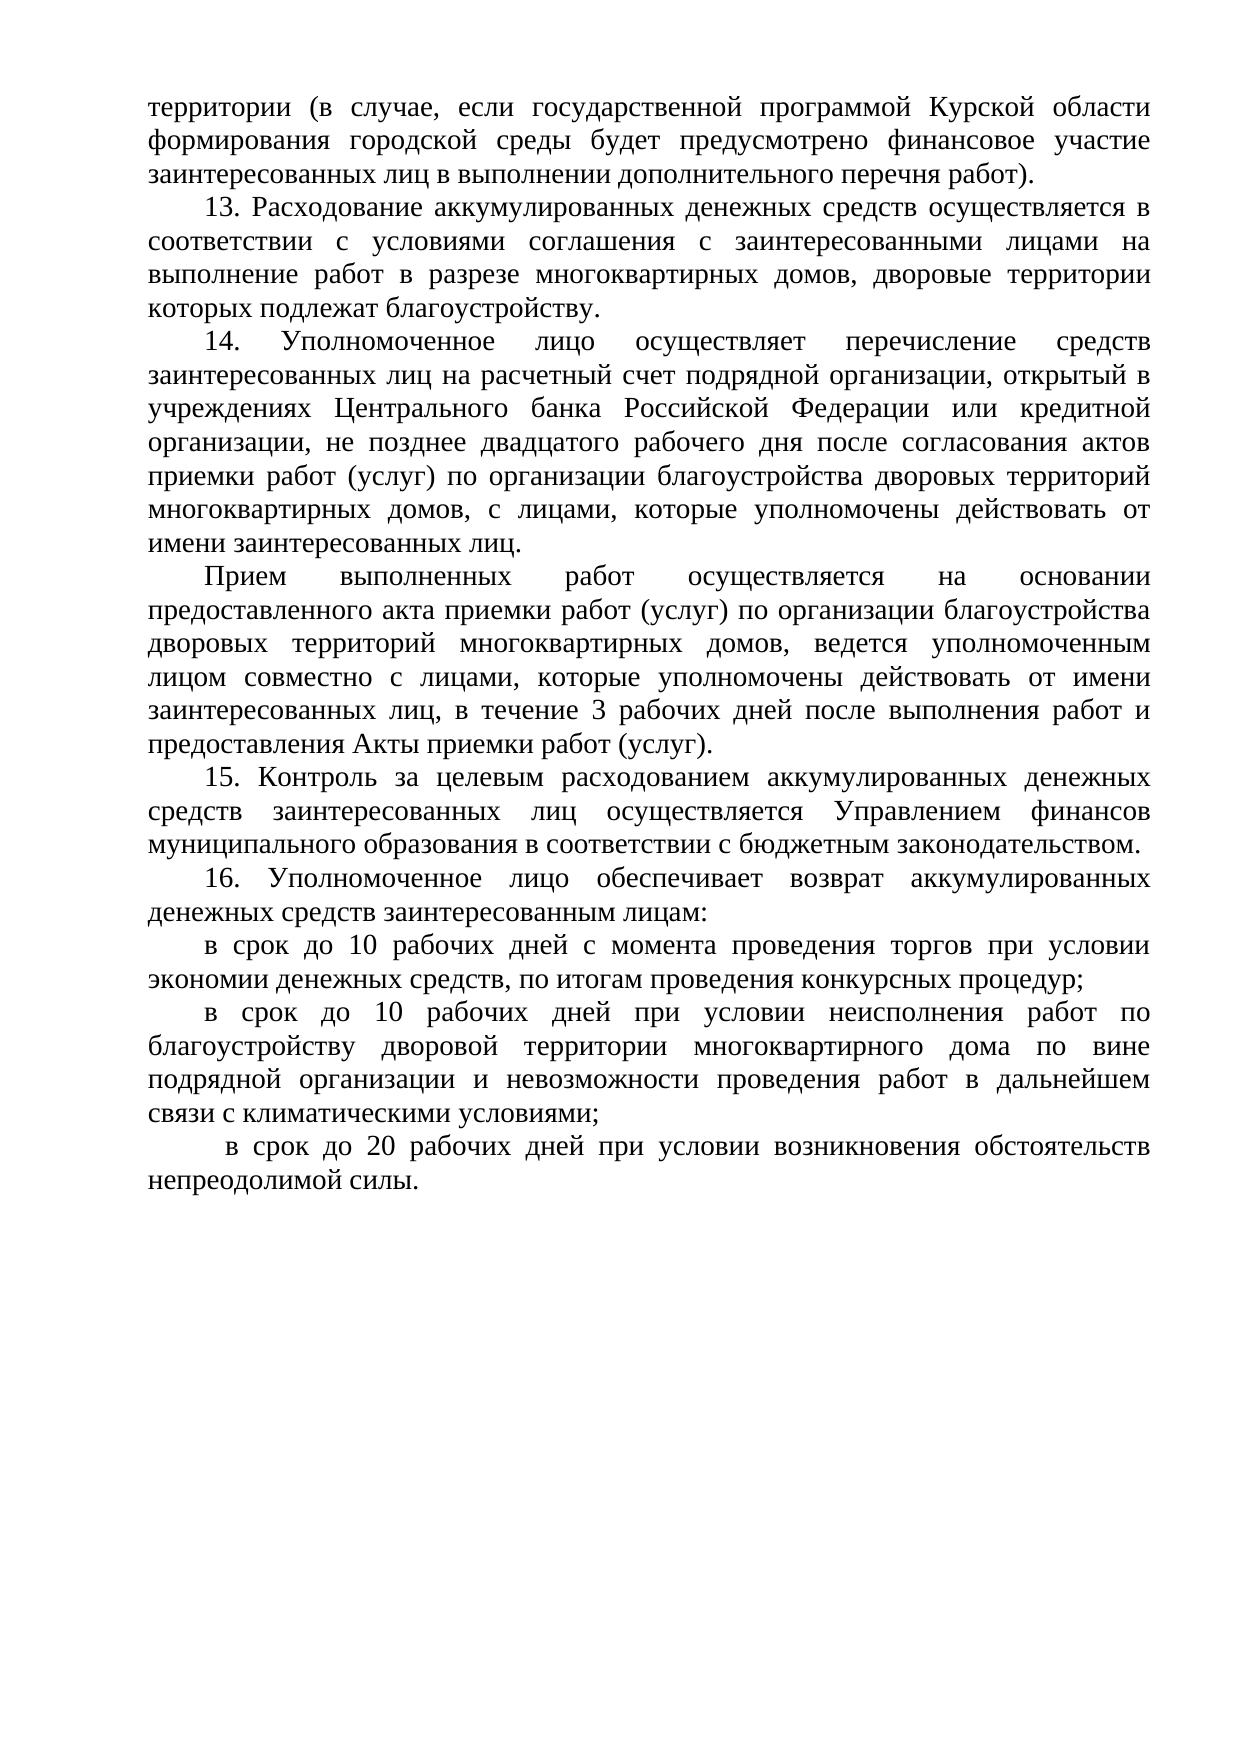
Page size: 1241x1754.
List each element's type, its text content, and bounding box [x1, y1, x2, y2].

text Прием выполненных работ осуществляется на основании предоставленного акта приемки работ (услуг) по организации благоустройства дворовых территорий многоквартирных домов, ведется уполномоченным лицом совместно с лицами, которые уполномочены действовать от имени заинтересованных лиц, в течение 3 рабочих дней после выполнения работ и предоставления Акты приемки работ (услуг). [148, 558, 1152, 759]
text в срок до 10 рабочих дней при условии неисполнения работ по благоустройству дворовой территории многоквартирного дома по вине подрядной организации и невозможности проведения работ в дальнейшем связи с климатическими условиями; [148, 994, 1152, 1128]
text 13. Расходование аккумулированных денежных средств осуществляется в соответствии с условиями соглашения с заинтересованными лицами на выполнение работ в разрезе многоквартирных домов, дворовые территории которых подлежат благоустройству. [148, 189, 1152, 323]
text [148, 89, 1152, 189]
text 16. Уполномоченное лицо обеспечивает возврат аккумулированных денежных средств заинтересованным лицам: [148, 860, 1152, 927]
text в срок до 10 рабочих дней с момента проведения торгов при условии экономии денежных средств, по итогам проведения конкурсных процедур; [148, 927, 1152, 994]
text в срок до 20 рабочих дней при условии возникновения обстоятельств непреодолимой силы. [148, 1128, 1152, 1196]
text 15. Контроль за целевым расходованием аккумулированных денежных средств заинтересованных лиц осуществляется Управлением финансов муниципального образования в соответствии с бюджетным законодательством. [148, 759, 1152, 860]
text 14. Уполномоченное лицо осуществляет перечисление средств заинтересованных лиц на расчетный счет подрядной организации, открытый в учреждениях Центрального банка Российской Федерации или кредитной организации, не позднее двадцатого рабочего дня после согласования актов приемки работ (услуг) по организации благоустройства дворовых территорий многоквартирных домов, с лицами, которые уполномочены действовать от имени заинтересованных лиц. [148, 323, 1152, 558]
